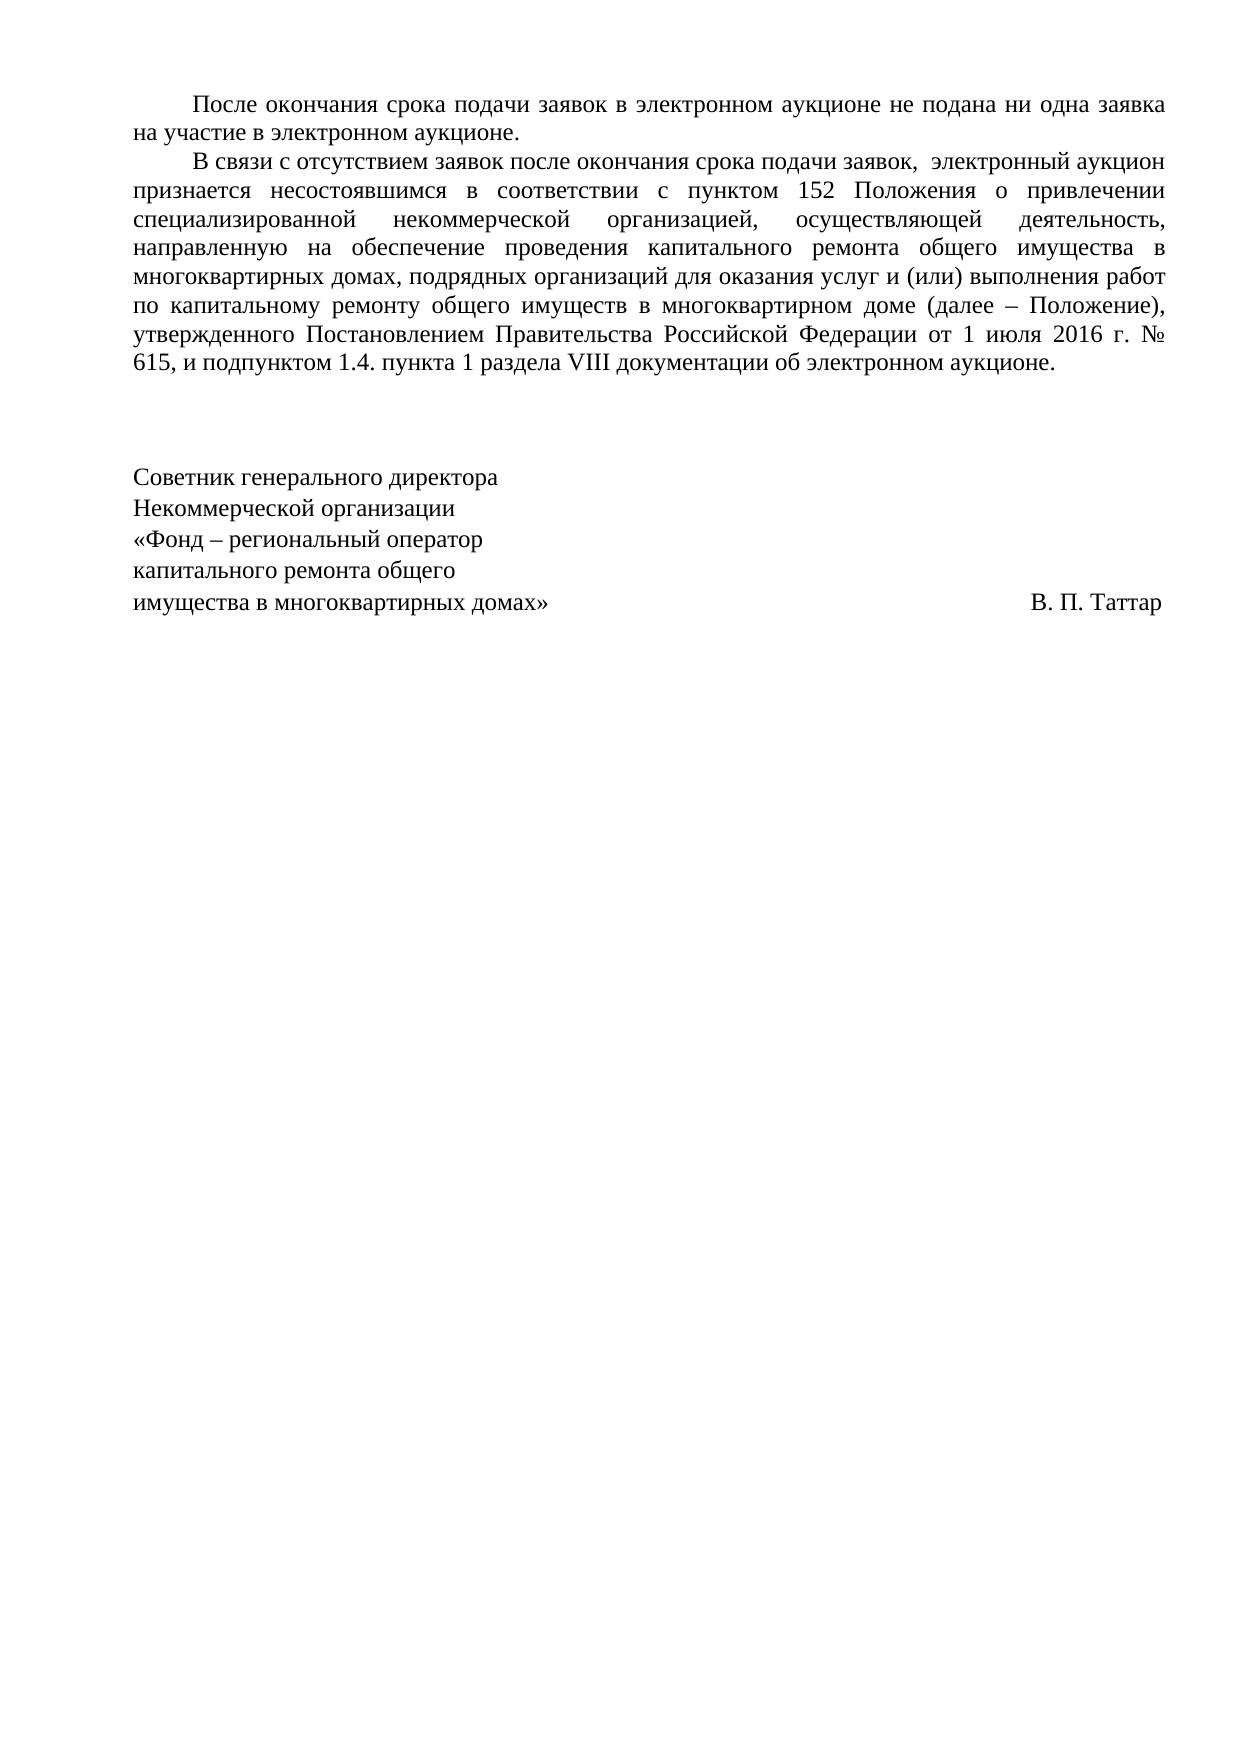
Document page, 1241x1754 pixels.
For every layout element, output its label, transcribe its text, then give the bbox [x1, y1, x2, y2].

list В связи с отсутствием заявок после окончания срока подачи заявок, электронный аукцион признается несостоявшимся в соответствии с пунктом 152 Положения о привлечении специализированной некоммерческой организацией, осуществляющей деятельность, направленную на обеспечение проведения капитального ремонта общего имущества в многоквартирных домах, подрядных организаций для оказания услуг и (или) выполнения работ по капитальному ремонту общего имуществ в многоквартирном доме (далее – Положение), утвержденного Постановлением Правительства Российской Федерации от 1 июля 2016 г. № 615, и подпунктом 1.4. пункта 1 раздела VIII документации об электронном аукционе. [133, 146, 1167, 376]
text капитального ремонта общего [133, 556, 1167, 584]
text Советник генерального директора [133, 462, 1167, 491]
text имущества в многоквартирных домах» В. П. Таттар [133, 587, 1167, 615]
text «Фонд – региональный оператор [133, 524, 1167, 553]
list После окончания срока подачи заявок в электронном аукционе не подана ни одна заявка на участие в электронном аукционе. [133, 89, 1167, 146]
text Некоммерческой организации [133, 493, 1167, 522]
